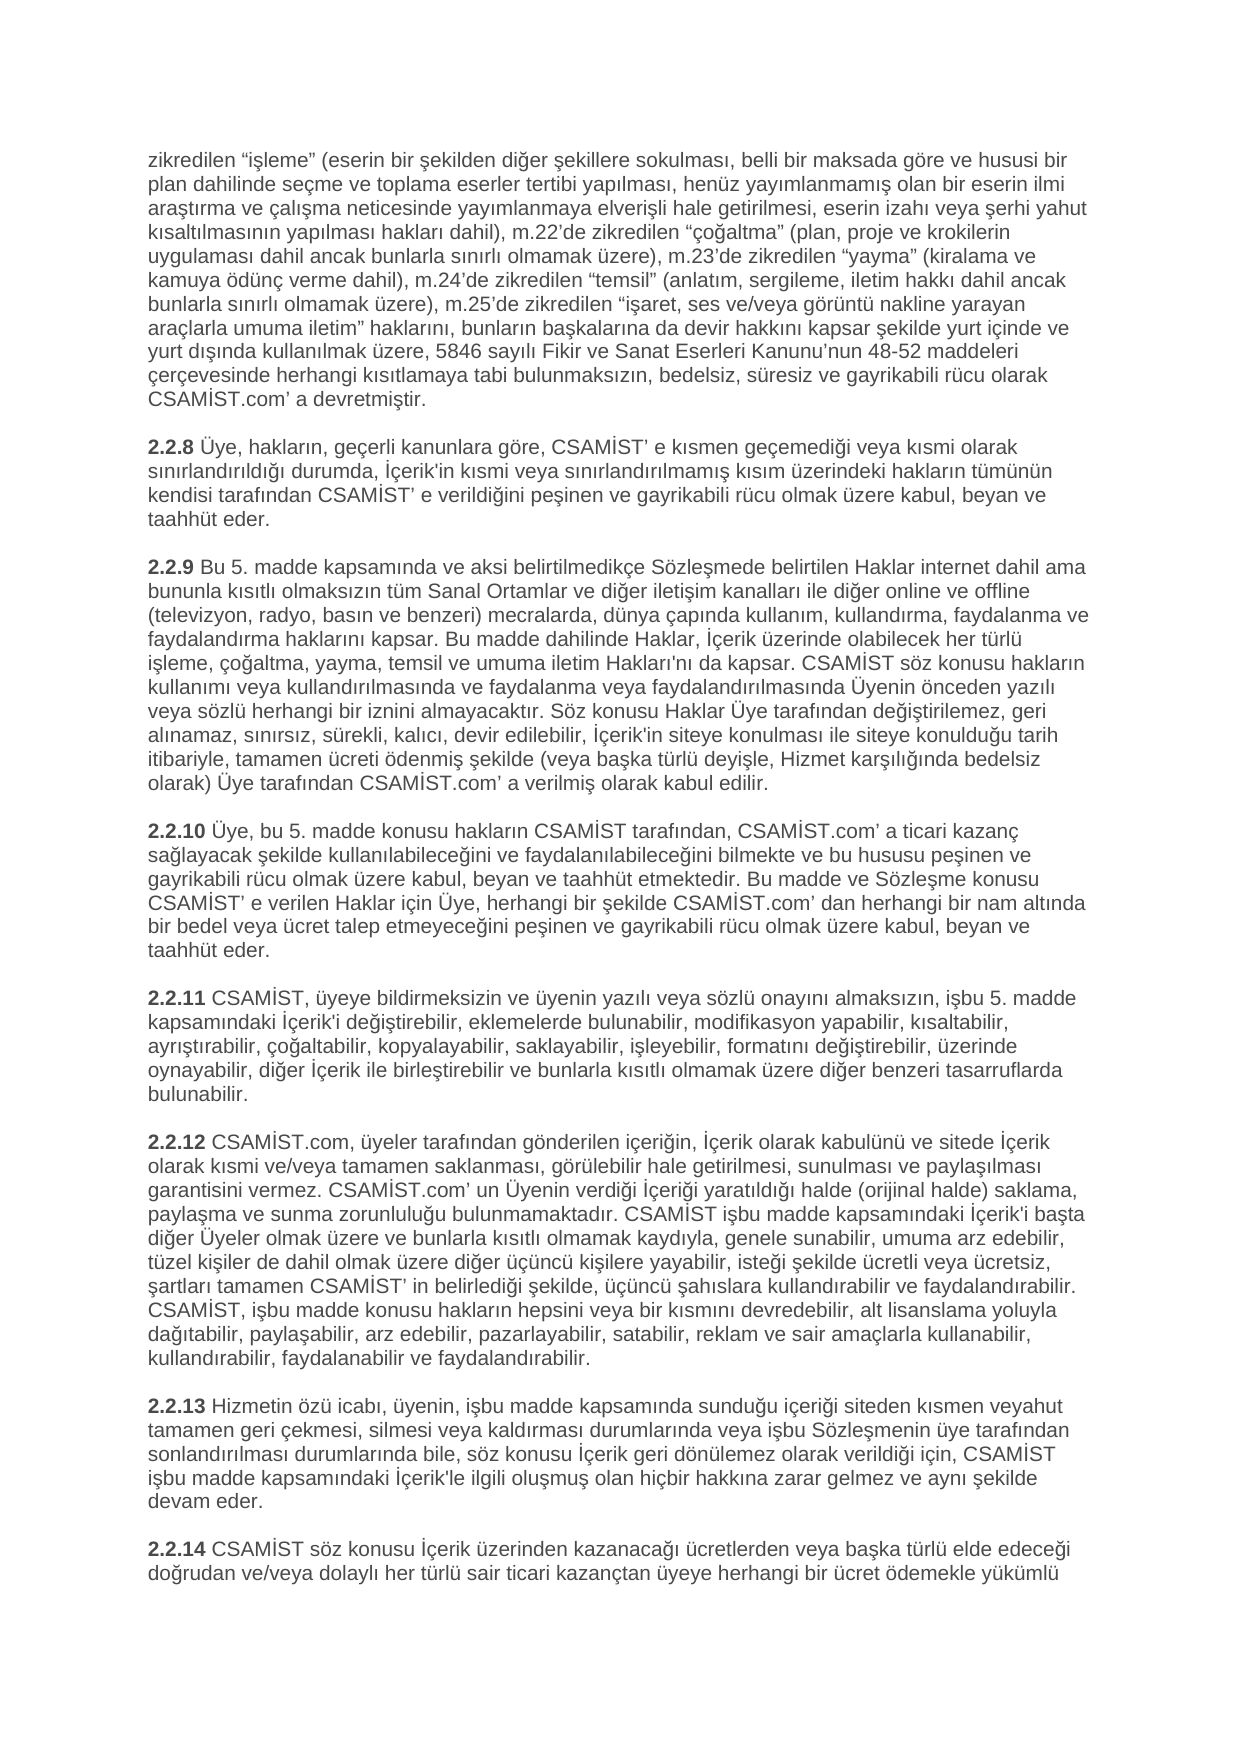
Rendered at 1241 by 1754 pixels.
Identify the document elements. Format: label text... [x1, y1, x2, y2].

text 2.2.8 Üye, hakların, geçerli kanunlara göre, CSAMİST’ e kısmen geçemediği veya kısmi olarak sınırlandırıldığı durumda, İçerik'in kısmi veya sınırlandırılmamış kısım üzerindeki hakların tümünün kendisi tarafından CSAMİST’ e verildiğini peşinen ve gayrikabili rücu olmak üzere kabul, beyan ve taahhüt eder. [148, 435, 1093, 531]
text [148, 148, 1093, 411]
text 2.2.9 Bu 5. madde kapsamında ve aksi belirtilmedikçe Sözleşmede belirtilen Haklar internet dahil ama bununla kısıtlı olmaksızın tüm Sanal Ortamlar ve diğer iletişim kanalları ile diğer online ve offline (televizyon, radyo, basın ve benzeri) mecralarda, dünya çapında kullanım, kullandırma, faydalanma ve faydalandırma haklarını kapsar. Bu madde dahilinde Haklar, İçerik üzerinde olabilecek her türlü işleme, çoğaltma, yayma, temsil ve umuma iletim Hakları'nı da kapsar. CSAMİST söz konusu hakların kullanımı veya kullandırılmasında ve faydalanma veya faydalandırılmasında Üyenin önceden yazılı veya sözlü herhangi bir iznini almayacaktır. Söz konusu Haklar Üye tarafından değiştirilemez, geri alınamaz, sınırsız, sürekli, kalıcı, devir edilebilir, İçerik'in siteye konulması ile siteye konulduğu tarih itibariyle, tamamen ücreti ödenmiş şekilde (veya başka türlü deyişle, Hizmet karşılığında bedelsiz olarak) Üye tarafından CSAMİST.com’ a verilmiş olarak kabul edilir. [148, 555, 1093, 794]
text 2.2.12 CSAMİST.com, üyeler tarafından gönderilen içeriğin, İçerik olarak kabulünü ve sitede İçerik olarak kısmi ve/veya tamamen saklanması, görülebilir hale getirilmesi, sunulması ve paylaşılması garantisini vermez. CSAMİST.com’ un Üyenin verdiği İçeriği yaratıldığı halde (orijinal halde) saklama, paylaşma ve sunma zorunluluğu bulunmamaktadır. CSAMİST işbu madde kapsamındaki İçerik'i başta diğer Üyeler olmak üzere ve bunlarla kısıtlı olmamak kaydıyla, genele sunabilir, umuma arz edebilir, tüzel kişiler de dahil olmak üzere diğer üçüncü kişilere yayabilir, isteği şekilde ücretli veya ücretsiz, şartları tamamen CSAMİST’ in belirlediği şekilde, üçüncü şahıslara kullandırabilir ve faydalandırabilir. CSAMİST, işbu madde konusu hakların hepsini veya bir kısmını devredebilir, alt lisanslama yoluyla dağıtabilir, paylaşabilir, arz edebilir, pazarlayabilir, satabilir, reklam ve sair amaçlarla kullanabilir, kullandırabilir, faydalanabilir ve faydalandırabilir. [148, 1130, 1093, 1369]
text 2.2.13 Hizmetin özü icabı, üyenin, işbu madde kapsamında sunduğu içeriği siteden kısmen veyahut tamamen geri çekmesi, silmesi veya kaldırması durumlarında veya işbu Sözleşmenin üye tarafından sonlandırılması durumlarında bile, söz konusu İçerik geri dönülemez olarak verildiği için, CSAMİST işbu madde kapsamındaki İçerik'le ilgili oluşmuş olan hiçbir hakkına zarar gelmez ve aynı şekilde devam eder. [148, 1393, 1093, 1513]
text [148, 1537, 1093, 1585]
text 2.2.10 Üye, bu 5. madde konusu hakların CSAMİST tarafından, CSAMİST.com’ a ticari kazanç sağlayacak şekilde kullanılabileceğini ve faydalanılabileceğini bilmekte ve bu hususu peşinen ve gayrikabili rücu olmak üzere kabul, beyan ve taahhüt etmektedir. Bu madde ve Sözleşme konusu CSAMİST’ e verilen Haklar için Üye, herhangi bir şekilde CSAMİST.com’ dan herhangi bir nam altında bir bedel veya ücret talep etmeyeceğini peşinen ve gayrikabili rücu olmak üzere kabul, beyan ve taahhüt eder. [148, 818, 1093, 962]
text 2.2.11 CSAMİST, üyeye bildirmeksizin ve üyenin yazılı veya sözlü onayını almaksızın, işbu 5. madde kapsamındaki İçerik'i değiştirebilir, eklemelerde bulunabilir, modifikasyon yapabilir, kısaltabilir, ayrıştırabilir, çoğaltabilir, kopyalayabilir, saklayabilir, işleyebilir, formatını değiştirebilir, üzerinde oynayabilir, diğer İçerik ile birleştirebilir ve bunlarla kısıtlı olmamak üzere diğer benzeri tasarruflarda bulunabilir. [148, 986, 1093, 1106]
